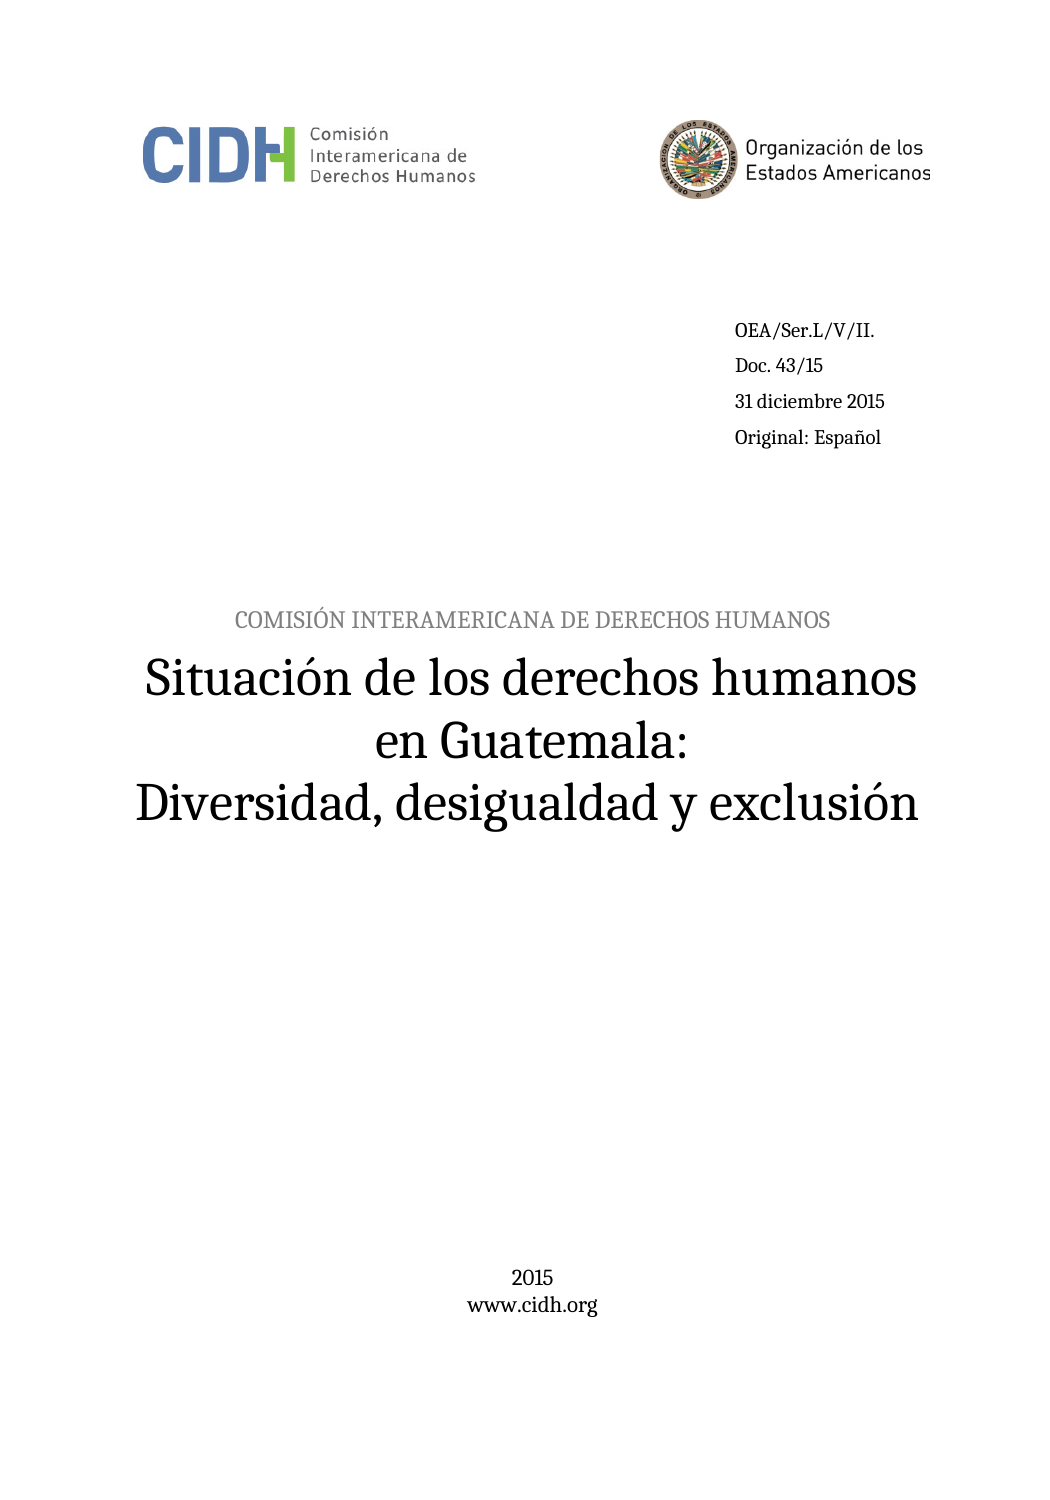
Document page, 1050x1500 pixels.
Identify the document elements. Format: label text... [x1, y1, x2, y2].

text 2015 [135, 1265, 930, 1291]
text www.cidh.org [135, 1291, 930, 1318]
text 31 diciembre 2015 [735, 390, 930, 414]
text Diversidad, desigualdad y exclusión [135, 772, 930, 834]
text Original: Español [735, 426, 930, 450]
text OEA/Ser.L/V/II. Doc. 43/15 [735, 318, 923, 378]
picture [135, 120, 484, 188]
picture [659, 120, 930, 199]
text Situación de los derechos humanos en Guatemala: [135, 647, 930, 772]
text COMISIÓN INTERAMERICANA DE DERECHOS HUMANOS [135, 606, 930, 634]
